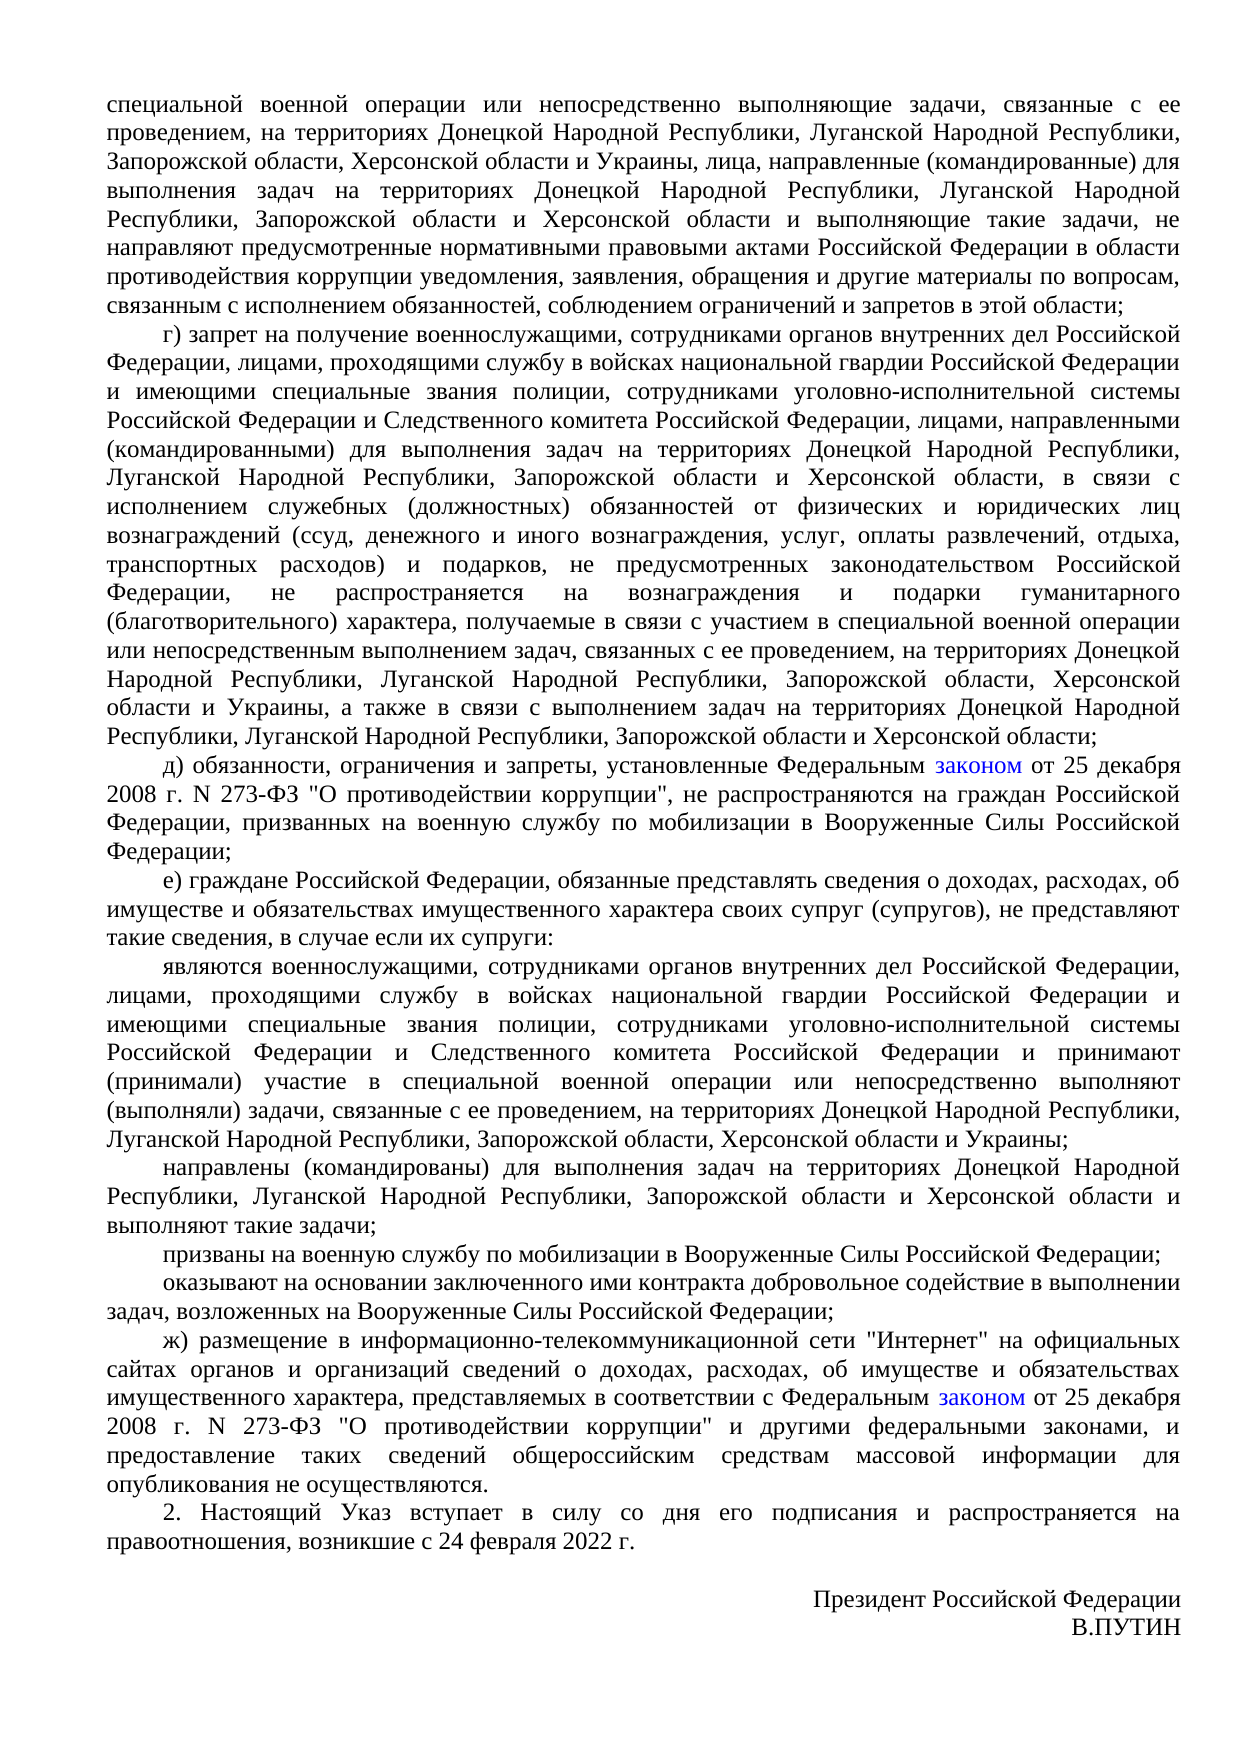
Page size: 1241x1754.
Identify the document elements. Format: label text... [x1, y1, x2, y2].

text оказывают на основании заключенного ими контракта добровольное содействие в выполнении задач, возложенных на Вооруженные Силы Российской Федерации; [106, 1267, 1181, 1325]
text направлены (командированы) для выполнения задач на территориях Донецкой Народной Республики, Луганской Народной Республики, Запорожской области и Херсонской области и выполняют такие задачи; [106, 1152, 1181, 1239]
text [106, 89, 1181, 319]
text д) обязанности, ограничения и запреты, установленные Федеральным законом от 25 декабря 2008 г. N 273-ФЗ "О противодействии коррупции", не распространяются на граждан Российской Федерации, призванных на военную службу по мобилизации в Вооруженные Силы Российской Федерации; [106, 750, 1181, 865]
text е) граждане Российской Федерации, обязанные представлять сведения о доходах, расходах, об имуществе и обязательствах имущественного характера своих супруг (супругов), не представляют такие сведения, в случае если их супруги: [106, 865, 1181, 951]
text г) запрет на получение военнослужащими, сотрудниками органов внутренних дел Российской Федерации, лицами, проходящими службу в войсках национальной гвардии Российской Федерации и имеющими специальные звания полиции, сотрудниками уголовно-исполнительной системы Российской Федерации и Следственного комитета Российской Федерации, лицами, направленными (командированными) для выполнения задач на территориях Донецкой Народной Республики, Луганской Народной Республики, Запорожской области и Херсонской области, в связи с исполнением служебных (должностных) обязанностей от физических и юридических лиц вознаграждений (ссуд, денежного и иного вознаграждения, услуг, оплаты развлечений, отдыха, транспортных расходов) и подарков, не предусмотренных законодательством Российской Федерации, не распространяется на вознаграждения и подарки гуманитарного (благотворительного) характера, получаемые в связи с участием в специальной военной операции или непосредственным выполнением задач, связанных с ее проведением, на территориях Донецкой Народной Республики, Луганской Народной Республики, Запорожской области, Херсонской области и Украины, а также в связи с выполнением задач на территориях Донецкой Народной Республики, Луганской Народной Республики, Запорожской области и Херсонской области; [106, 319, 1181, 750]
text Президент Российской Федерации [106, 1584, 1181, 1612]
text В.ПУТИН [106, 1612, 1181, 1641]
text являются военнослужащими, сотрудниками органов внутренних дел Российской Федерации, лицами, проходящими службу в войсках национальной гвардии Российской Федерации и имеющими специальные звания полиции, сотрудниками уголовно-исполнительной системы Российской Федерации и Следственного комитета Российской Федерации и принимают (принимали) участие в специальной военной операции или непосредственно выполняют (выполняли) задачи, связанные с ее проведением, на территориях Донецкой Народной Республики, Луганской Народной Республики, Запорожской области, Херсонской области и Украины; [106, 951, 1181, 1152]
text призваны на военную службу по мобилизации в Вооруженные Силы Российской Федерации; [106, 1239, 1181, 1267]
text 2. Настоящий Указ вступает в силу со дня его подписания и распространяется на правоотношения, возникшие с 24 февраля 2022 г. [106, 1497, 1181, 1555]
text ж) размещение в информационно-телекоммуникационной сети "Интернет" на официальных сайтах органов и организаций сведений о доходах, расходах, об имуществе и обязательствах имущественного характера, представляемых в соответствии с Федеральным законом от 25 декабря 2008 г. N 273-ФЗ "О противодействии коррупции" и другими федеральными законами, и предоставление таких сведений общероссийским средствам массовой информации для опубликования не осуществляются. [106, 1325, 1181, 1497]
